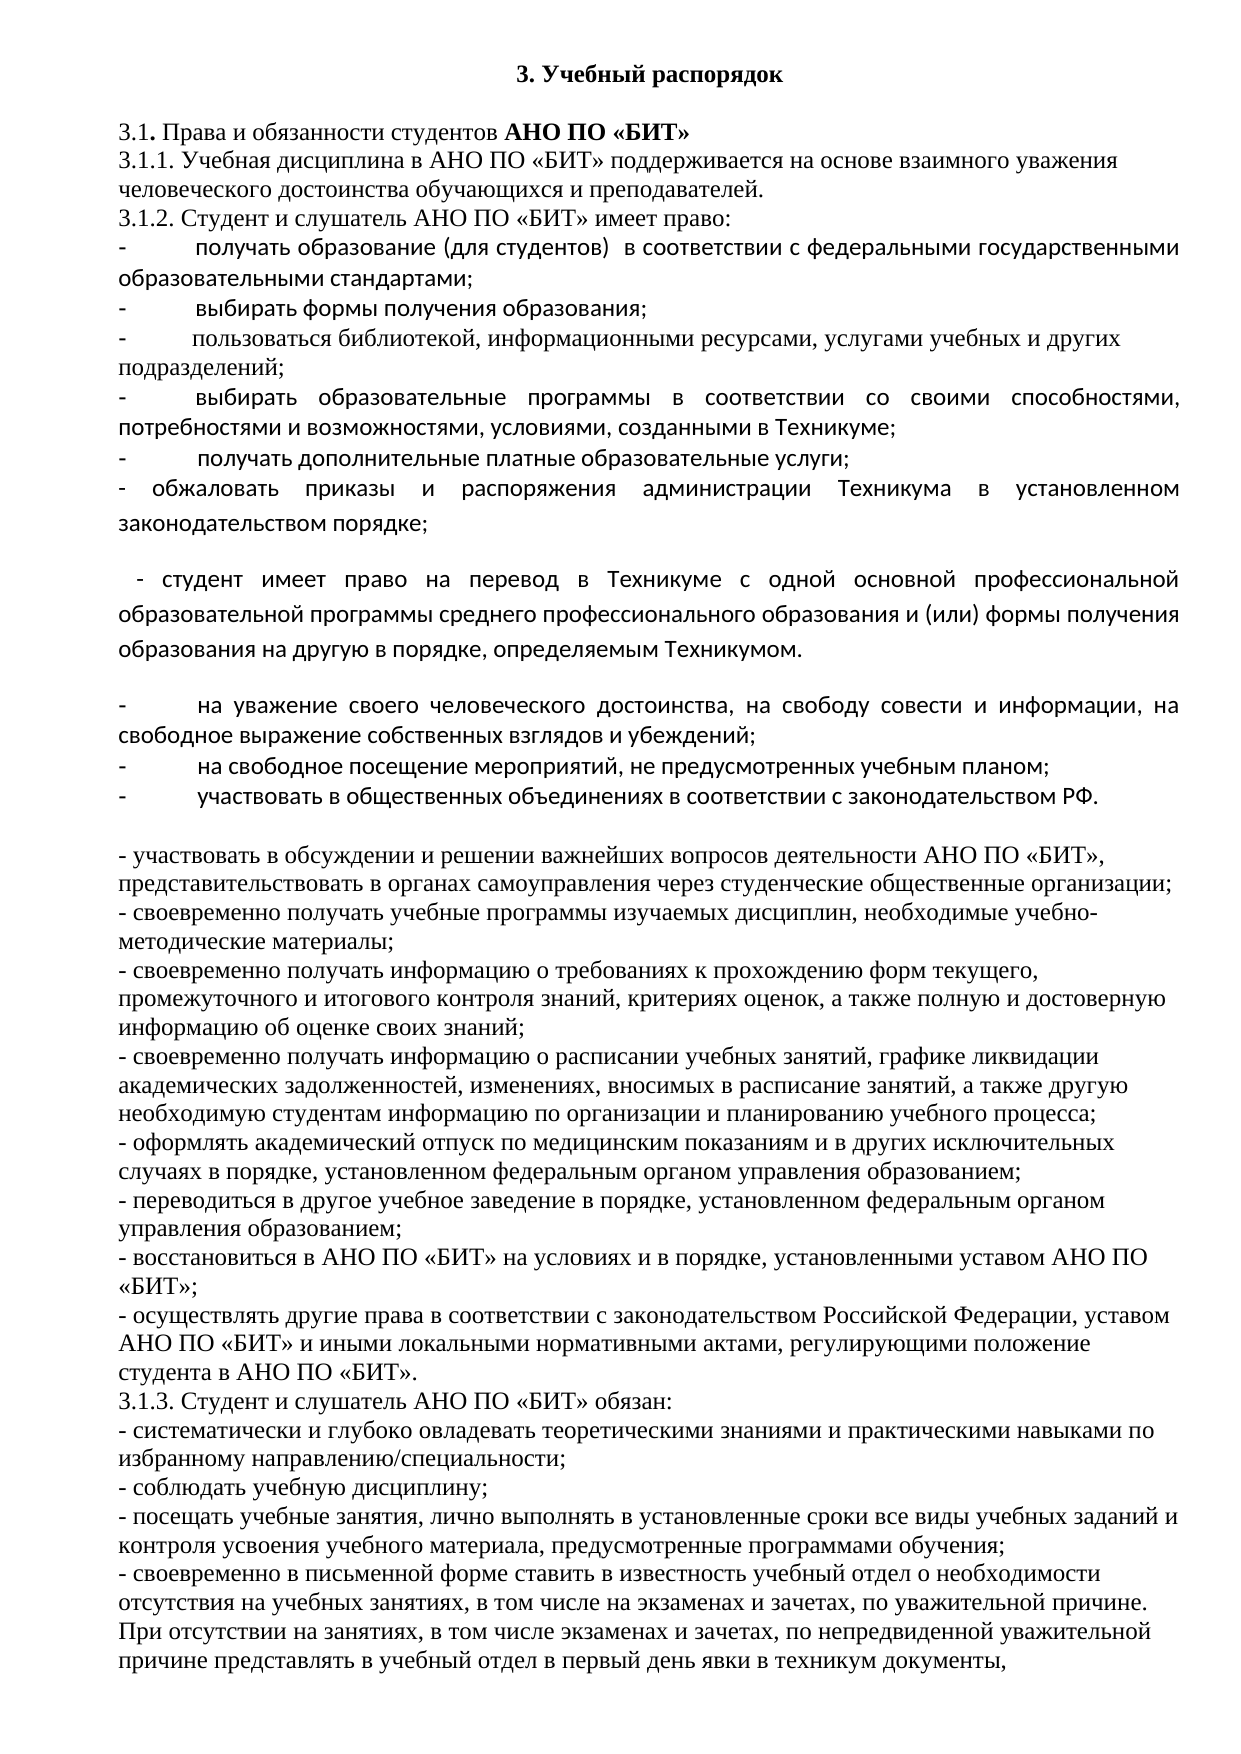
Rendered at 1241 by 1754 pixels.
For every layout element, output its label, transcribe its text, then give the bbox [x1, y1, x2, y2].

text 3.1. Права и обязанности студентов АНО ПО «БИТ» 3.1.1. Учебная дисциплина в АНО ПО «БИТ» поддерживается на основе взаимного уважения человеческого достоинства обучающихся и преподавателей. 3.1.2. Студент и слушатель АНО ПО «БИТ» имеет право: [118, 117, 1181, 232]
list выбирать формы получения образования; [118, 293, 1181, 323]
list на уважение своего человеческого достоинства, на свободу совести и информации, на свободное выражение собственных взглядов и убеждений; [118, 689, 1181, 750]
text - обжаловать приказы и распоряжения администрации Техникума в установленном законодательством порядке; [118, 472, 1181, 538]
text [118, 1415, 1181, 1673]
list на свободное посещение мероприятий, не предусмотренных учебным планом; [118, 750, 1181, 781]
text 3. Учебный распорядок [118, 59, 1181, 88]
list пользоваться библиотекой, информационными ресурсами, услугами учебных и других подразделений; [118, 323, 1181, 381]
list участвовать в общественных объединениях в соответствии с законодательством РФ. [118, 781, 1181, 811]
list выбирать образовательные программы в соответствии со своими способностями, потребностями и возможностями, условиями, созданными в Техникуме; [118, 381, 1181, 442]
list получать образование (для студентов) в соответствии с федеральными государственными образовательными стандартами; [118, 232, 1181, 293]
list получать дополнительные платные образовательные услуги; [118, 442, 1181, 472]
text - участвовать в обсуждении и решении важнейших вопросов деятельности АНО ПО «БИТ», представительствовать в органах самоуправления через студенческие общественные организации; - своевременно получать учебные программы изучаемых дисциплин, необходимые учебно-методические материалы; - своевременно получать информацию о требованиях к прохождению форм текущего, промежуточного и итогового контроля знаний, критериях оценок, а также полную и достоверную информацию об оценке своих знаний; - своевременно получать информацию о расписании учебных занятий, графике ликвидации академических задолженностей, изменениях, вносимых в расписание занятий, а также другую необходимую студентам информацию по организации и планированию учебного процесса; - оформлять академический отпуск по медицинским показаниям и в других исключительных случаях в порядке, установленном федеральным органом управления образованием; - переводиться в другое учебное заведение в порядке, установленном федеральным органом управления образованием; - восстановиться в АНО ПО «БИТ» на условиях и в порядке, установленными уставом АНО ПО «БИТ»; - осуществлять другие права в соответствии с законодательством Российской Федерации, уставом АНО ПО «БИТ» и иными локальными нормативными актами, регулирующими положение студента в АНО ПО «БИТ». 3.1.3. Студент и слушатель АНО ПО «БИТ» обязан: [118, 811, 1181, 1415]
text - студент имеет право на перевод в Техникуме с одной основной профессиональной образовательной программы среднего профессионального образования и (или) формы получения образования на другую в порядке, определяемым Техникумом. [118, 563, 1181, 664]
